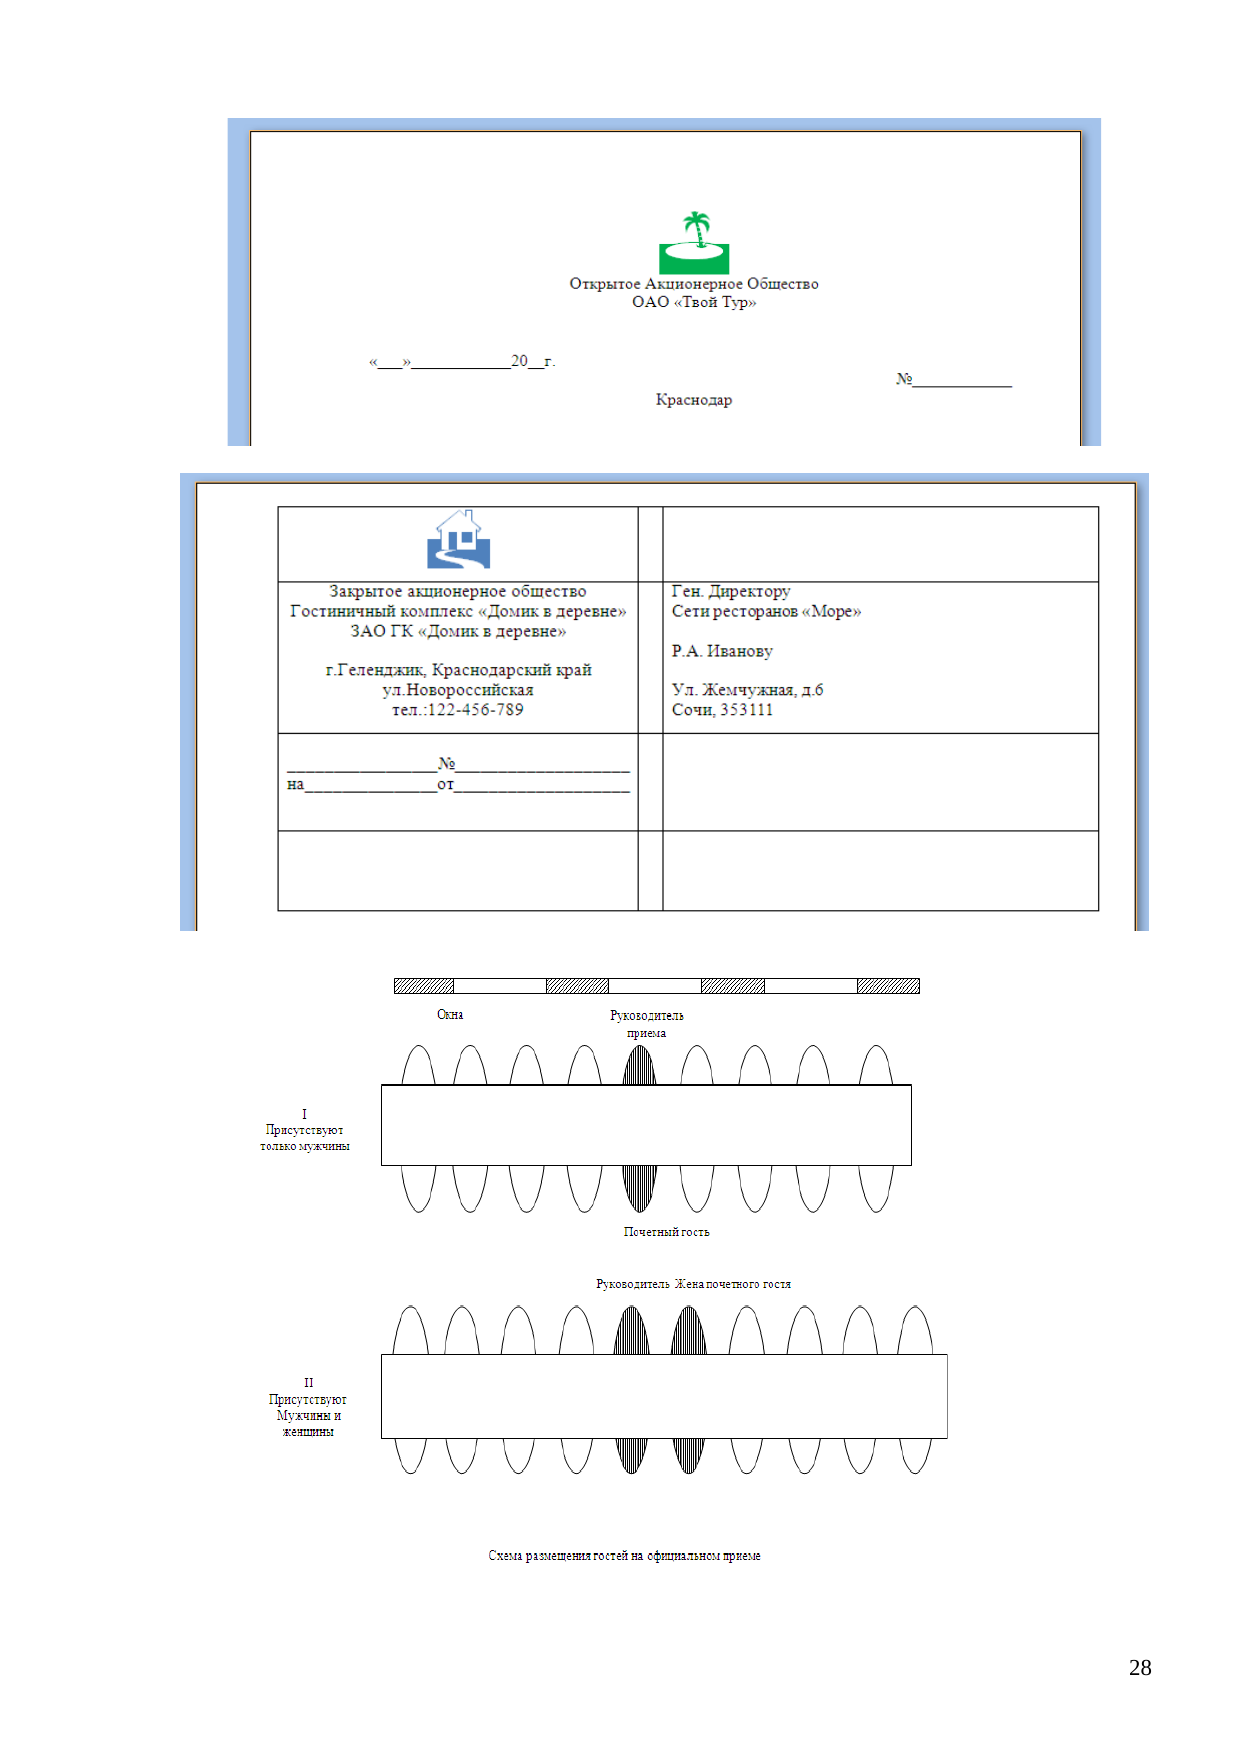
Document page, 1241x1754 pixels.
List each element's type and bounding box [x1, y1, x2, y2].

picture [251, 959, 1001, 1578]
picture [180, 473, 1149, 931]
picture [227, 118, 1102, 446]
